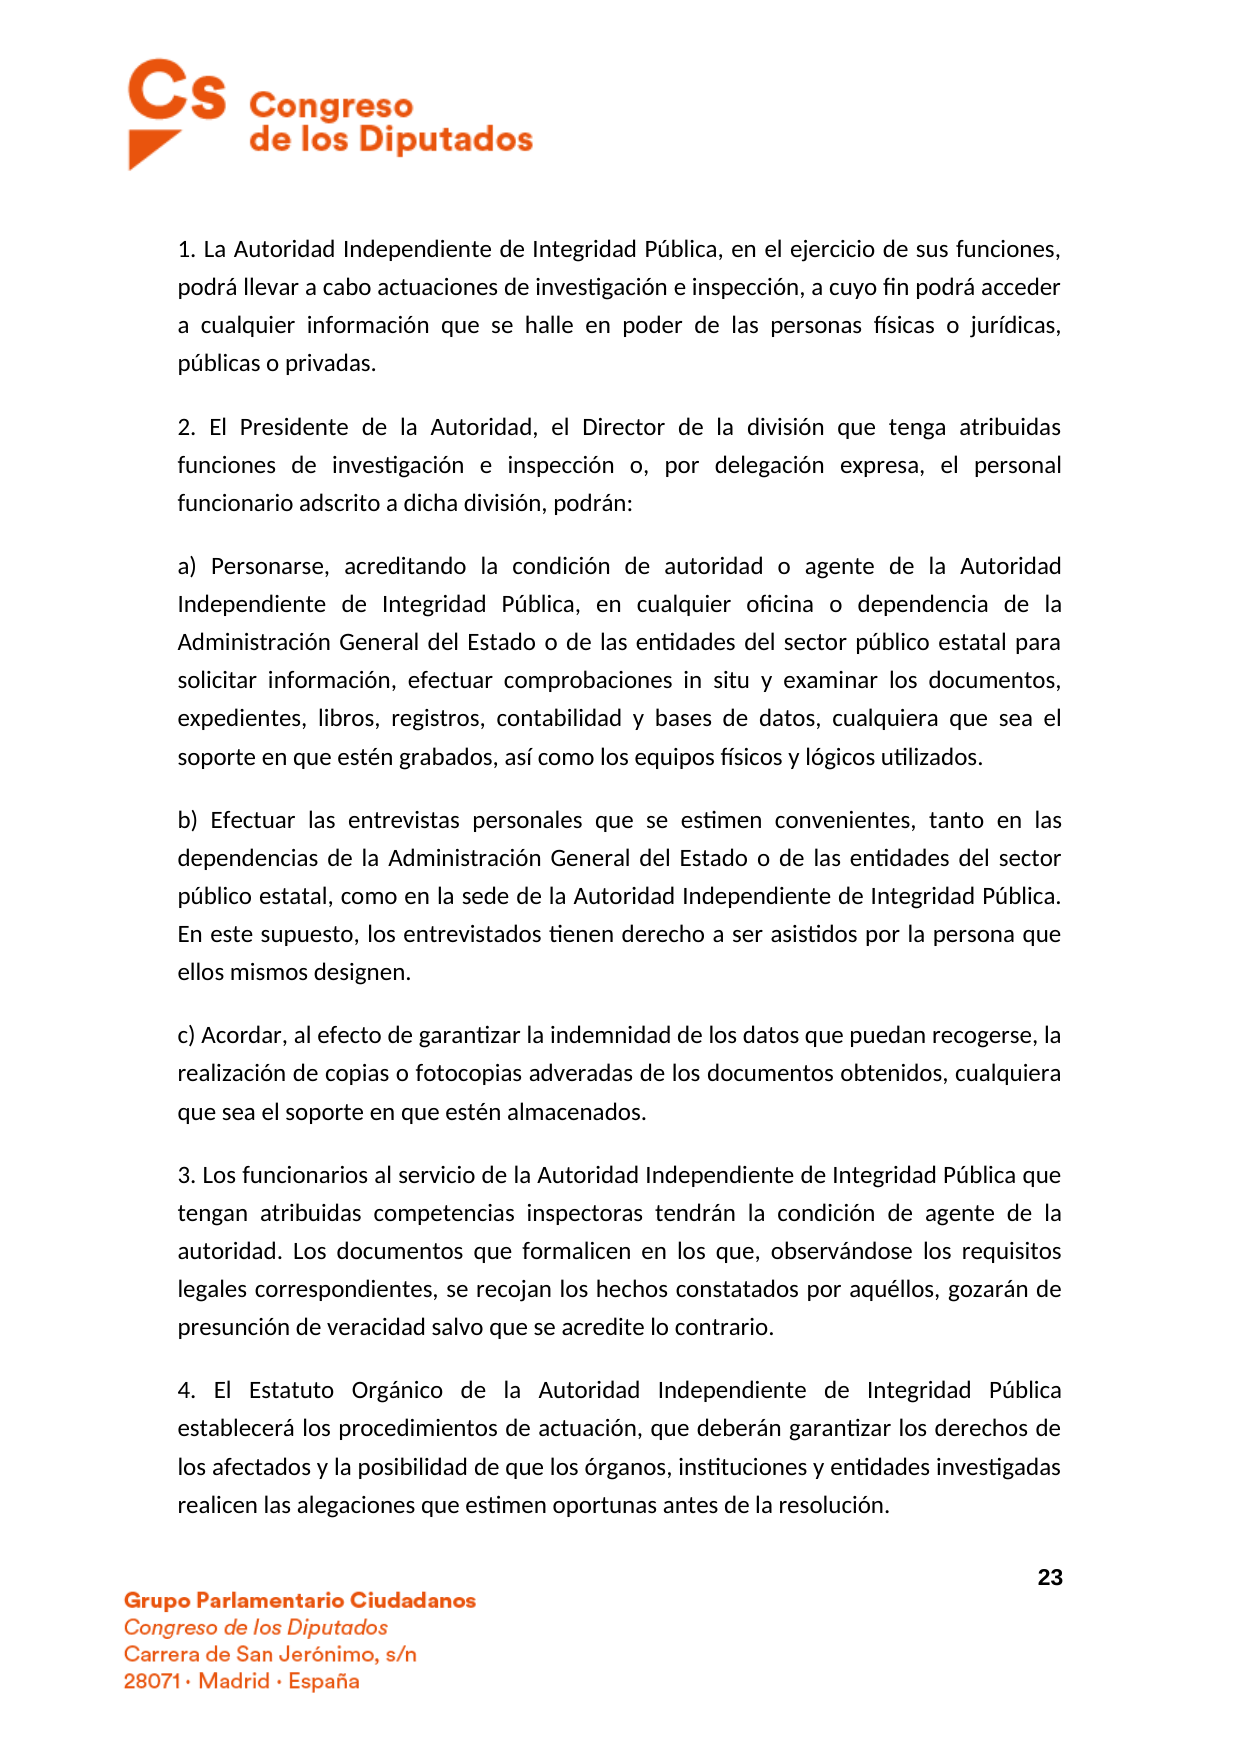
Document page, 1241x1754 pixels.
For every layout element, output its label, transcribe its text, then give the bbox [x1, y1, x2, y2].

picture [53, 1538, 627, 1754]
text c) Acordar, al efecto de garantizar la indemnidad de los datos que puedan recogerse, la realización de copias o fotocopias adveradas de los documentos obtenidos, cualquiera que sea el soporte en que estén almacenados. [177, 1019, 1063, 1126]
picture [30, 0, 745, 272]
text 2. El Presidente de la Autoridad, el Director de la división que tenga atribuidas funciones de investigación e inspección o, por delegación expresa, el personal funcionario adscrito a dicha división, podrán: [177, 411, 1063, 517]
text 3. Los funcionarios al servicio de la Autoridad Independiente de Integridad Pública que tengan atribuidas competencias inspectoras tendrán la condición de agente de la autoridad. Los documentos que formalicen en los que, observándose los requisitos legales correspondientes, se recojan los hechos constatados por aquéllos, gozarán de presunción de veracidad salvo que se acredite lo contrario. [177, 1159, 1063, 1342]
text 4. El Estatuto Orgánico de la Autoridad Independiente de Integridad Pública establecerá los procedimientos de actuación, que deberán garantizar los derechos de los afectados y la posibilidad de que los órganos, instituciones y entidades investigadas realicen las alegaciones que estimen oportunas antes de la resolución. [177, 1374, 1063, 1519]
text a) Personarse, acreditando la condición de autoridad o agente de la Autoridad Independiente de Integridad Pública, en cualquier oficina o dependencia de la Administración General del Estado o de las entidades del sector público estatal para solicitar información, efectuar comprobaciones in situ y examinar los documentos, expedientes, libros, registros, contabilidad y bases de datos, cualquiera que sea el soporte en que estén grabados, así como los equipos físicos y lógicos utilizados. [177, 550, 1063, 771]
text b) Efectuar las entrevistas personales que se estimen convenientes, tanto en las dependencias de la Administración General del Estado o de las entidades del sector público estatal, como en la sede de la Autoridad Independiente de Integridad Pública. En este supuesto, los entrevistados tienen derecho a ser asistidos por la persona que ellos mismos designen. [177, 804, 1063, 987]
text 1. La Autoridad Independiente de Integridad Pública, en el ejercicio de sus funciones, podrá llevar a cabo actuaciones de investigación e inspección, a cuyo fin podrá acceder a cualquier información que se halle en poder de las personas físicas o jurídicas, públicas o privadas. [177, 233, 1063, 378]
